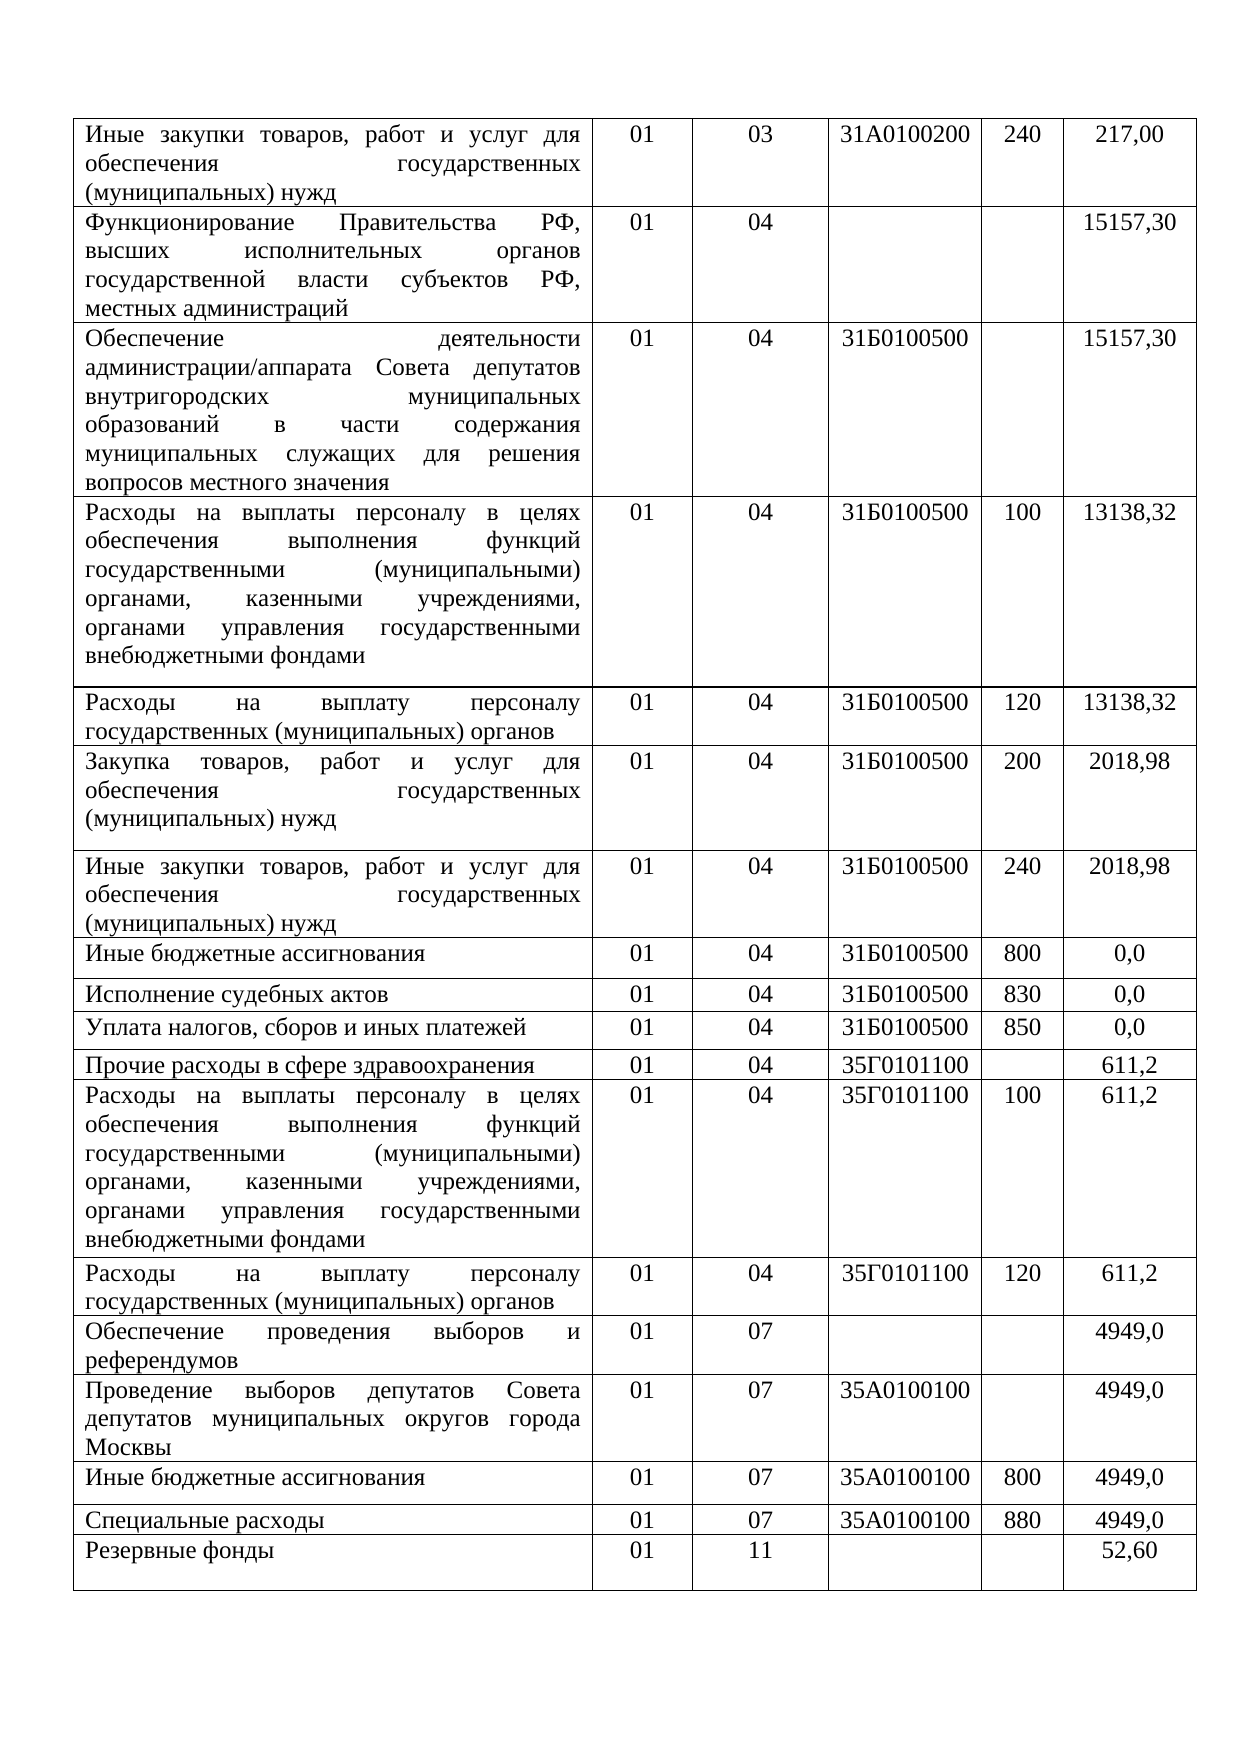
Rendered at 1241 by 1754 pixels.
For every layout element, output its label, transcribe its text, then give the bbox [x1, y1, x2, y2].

table_cell 01 [593, 746, 692, 850]
table_cell 100 [982, 1080, 1063, 1257]
table_cell [829, 1316, 981, 1374]
table_cell 04 [693, 1080, 828, 1257]
table_cell 07 [693, 1462, 828, 1504]
table_cell 830 [982, 979, 1063, 1011]
table_cell 31А0100200 [829, 119, 981, 206]
table_cell 15157,30 [1064, 207, 1196, 322]
table_cell 01 [593, 497, 692, 686]
table_cell Функционирование Правительства РФ, высших исполнительных органов государственной власти субъектов РФ, местных администраций [74, 207, 592, 322]
table_cell 31Б0100500 [829, 688, 981, 745]
table_cell 31Б0100500 [829, 323, 981, 496]
table_cell 31Б0100500 [829, 1012, 981, 1049]
table_cell Проведение выборов депутатов Совета депутатов муниципальных округов города Москвы [74, 1375, 592, 1461]
table_cell 04 [693, 851, 828, 937]
table_cell 31Б0100500 [829, 851, 981, 937]
table_cell 04 [693, 1050, 828, 1079]
table_cell Уплата налогов, сборов и иных платежей [74, 1012, 592, 1049]
table_cell 01 [593, 207, 692, 322]
table_cell 850 [982, 1012, 1063, 1049]
table_cell Иные закупки товаров, работ и услуг для обеспечения государственных (муниципальных) нужд [74, 119, 592, 206]
table_cell 01 [593, 119, 692, 206]
table_cell [982, 323, 1063, 496]
table_cell 120 [982, 1258, 1063, 1315]
table_cell 01 [593, 1316, 692, 1374]
table_cell Резервные фонды [74, 1535, 592, 1590]
table_cell 04 [693, 938, 828, 978]
table_cell Расходы на выплаты персоналу в целях обеспечения выполнения функций государственными (муниципальными) органами, казенными учреждениями, органами управления государственными внебюджетными фондами [74, 497, 592, 686]
table_cell 4949,0 [1064, 1375, 1196, 1461]
table_cell 35А0100100 [829, 1505, 981, 1534]
table_cell 217,00 [1064, 119, 1196, 206]
table_cell Расходы на выплаты персоналу в целях обеспечения выполнения функций государственными (муниципальными) органами, казенными учреждениями, органами управления государственными внебюджетными фондами [74, 1080, 592, 1257]
table_cell 07 [693, 1375, 828, 1461]
table_cell 31Б0100500 [829, 497, 981, 686]
table_cell Закупка товаров, работ и услуг для обеспечения государственных (муниципальных) нужд [74, 746, 592, 850]
table_cell 611,2 [1064, 1258, 1196, 1315]
table_cell 31Б0100500 [829, 938, 981, 978]
table_cell 35А0100100 [829, 1375, 981, 1461]
table_cell 04 [693, 746, 828, 850]
table_cell 100 [982, 497, 1063, 686]
table_cell 240 [982, 851, 1063, 937]
table_cell 4949,0 [1064, 1316, 1196, 1374]
table_cell Расходы на выплату персоналу государственных (муниципальных) органов [74, 1258, 592, 1315]
table_cell 35Г0101100 [829, 1080, 981, 1257]
table_cell Прочие расходы в сфере здравоохранения [74, 1050, 592, 1079]
table_cell 35А0100100 [829, 1462, 981, 1504]
table_cell [982, 207, 1063, 322]
table_cell [982, 1535, 1063, 1590]
table_cell 01 [593, 1050, 692, 1079]
table_cell 15157,30 [1064, 323, 1196, 496]
table_cell [982, 1316, 1063, 1374]
table_cell 13138,32 [1064, 688, 1196, 745]
table_cell 01 [593, 1258, 692, 1315]
table_cell Обеспечение деятельности администрации/аппарата Совета депутатов внутригородских муниципальных образований в части содержания муниципальных служащих для решения вопросов местного значения [74, 323, 592, 496]
table_cell 01 [593, 688, 692, 745]
table_cell Расходы на выплату персоналу государственных (муниципальных) органов [74, 688, 592, 745]
table_cell Обеспечение проведения выборов и референдумов [74, 1316, 592, 1374]
table_cell 01 [593, 938, 692, 978]
table_cell 120 [982, 688, 1063, 745]
table_cell Специальные расходы [74, 1505, 592, 1534]
table_cell 04 [693, 497, 828, 686]
table_cell 04 [693, 1012, 828, 1049]
table_cell 01 [593, 323, 692, 496]
table_cell 0,0 [1064, 938, 1196, 978]
table_cell 01 [593, 1535, 692, 1590]
table_cell 0,0 [1064, 1012, 1196, 1049]
table_cell 13138,32 [1064, 497, 1196, 686]
table_cell 800 [982, 938, 1063, 978]
table_cell 07 [693, 1505, 828, 1534]
table_cell [829, 207, 981, 322]
table_cell 11 [693, 1535, 828, 1590]
table_cell 35Г0101100 [829, 1050, 981, 1079]
table_cell 611,2 [1064, 1050, 1196, 1079]
table_cell 2018,98 [1064, 746, 1196, 850]
table_cell 04 [693, 1258, 828, 1315]
table_cell 07 [693, 1316, 828, 1374]
table_cell 2018,98 [1064, 851, 1196, 937]
table_cell 04 [693, 979, 828, 1011]
table_cell [982, 1375, 1063, 1461]
table_cell 611,2 [1064, 1080, 1196, 1257]
table_cell 01 [593, 1462, 692, 1504]
table_cell 31Б0100500 [829, 979, 981, 1011]
table_cell 03 [693, 119, 828, 206]
table_cell 01 [593, 1375, 692, 1461]
table_cell 01 [593, 1080, 692, 1257]
table_cell [829, 1535, 981, 1590]
table_cell 01 [593, 1505, 692, 1534]
table_cell 880 [982, 1505, 1063, 1534]
table_cell 31Б0100500 [829, 746, 981, 850]
table_cell 01 [593, 979, 692, 1011]
table_cell 200 [982, 746, 1063, 850]
table_cell 04 [693, 207, 828, 322]
table_cell 240 [982, 119, 1063, 206]
table_cell Иные закупки товаров, работ и услуг для обеспечения государственных (муниципальных) нужд [74, 851, 592, 937]
table_cell [982, 1050, 1063, 1079]
table_cell 0,0 [1064, 979, 1196, 1011]
table_cell Иные бюджетные ассигнования [74, 938, 592, 978]
table_cell 52,60 [1064, 1535, 1196, 1590]
table_cell 4949,0 [1064, 1505, 1196, 1534]
table_cell 04 [693, 323, 828, 496]
table_cell 800 [982, 1462, 1063, 1504]
table_cell 01 [593, 1012, 692, 1049]
table_cell Исполнение судебных актов [74, 979, 592, 1011]
table_cell Иные бюджетные ассигнования [74, 1462, 592, 1504]
table_cell 01 [593, 851, 692, 937]
table_cell 4949,0 [1064, 1462, 1196, 1504]
table_cell 04 [693, 688, 828, 745]
table_cell 35Г0101100 [829, 1258, 981, 1315]
